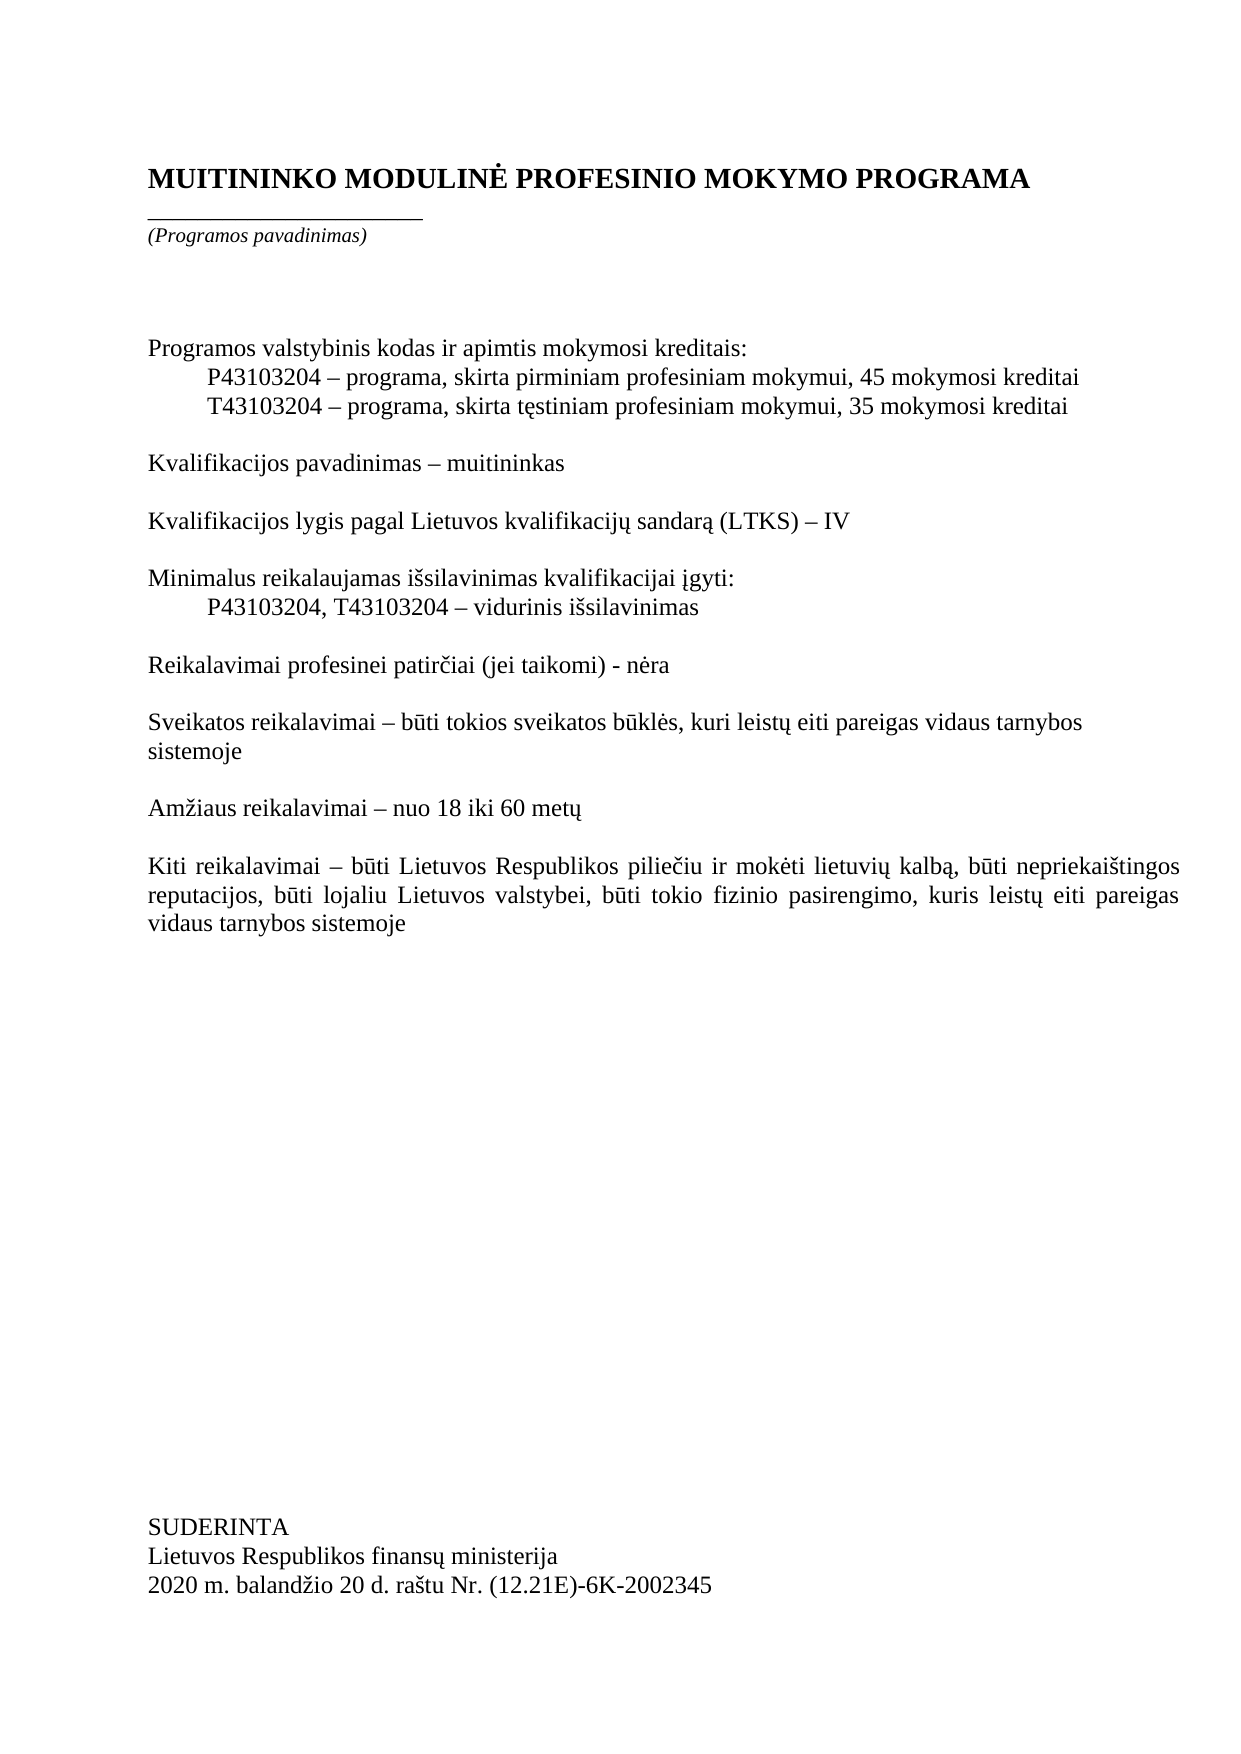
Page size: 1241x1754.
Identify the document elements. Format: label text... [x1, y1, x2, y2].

text 2020 m. balandžio 20 d. raštu Nr. (12.21E)-6K-2002345 [148, 1570, 1181, 1598]
text Amžiaus reikalavimai – nuo 18 iki 60 metų [148, 793, 1181, 822]
text P43103204, T43103204 – vidurinis išsilavinimas [207, 592, 1181, 621]
text Lietuvos Respublikos finansų ministerija [148, 1541, 1181, 1570]
text Sveikatos reikalavimai – būti tokios sveikatos būklės, kuri leistų eiti pareigas vidaus tarnybos sistemoje [148, 707, 1181, 765]
text T43103204 – programa, skirta tęstiniam profesiniam mokymui, 35 mokymosi kreditai [207, 391, 1181, 420]
text Kiti reikalavimai – būti Lietuvos Respublikos piliečiu ir mokėti lietuvių kalbą, būti nepriekaištingos reputacijos, būti lojaliu Lietuvos valstybei, būti tokio fizinio pasirengimo, kuris leistų eiti pareigas vidaus tarnybos sistemoje [148, 851, 1181, 937]
text MUITININKO MODULINĖ PROFESINIO MOKYMO PROGRAMA [148, 161, 1181, 194]
text ______________________ [148, 194, 1181, 223]
text Minimalus reikalaujamas išsilavinimas kvalifikacijai įgyti: [148, 563, 1181, 592]
text (Programos pavadinimas) [148, 223, 1181, 247]
text SUDERINTA [148, 1512, 1181, 1541]
text Programos valstybinis kodas ir apimtis mokymosi kreditais: [148, 333, 1181, 362]
text Reikalavimai profesinei patirčiai (jei taikomi) - nėra [148, 650, 1181, 678]
text P43103204 – programa, skirta pirminiam profesiniam mokymui, 45 mokymosi kreditai [207, 362, 1181, 391]
text Kvalifikacijos lygis pagal Lietuvos kvalifikacijų sandarą (LTKS) – IV [148, 506, 1181, 535]
text Kvalifikacijos pavadinimas – muitininkas [148, 448, 1181, 477]
